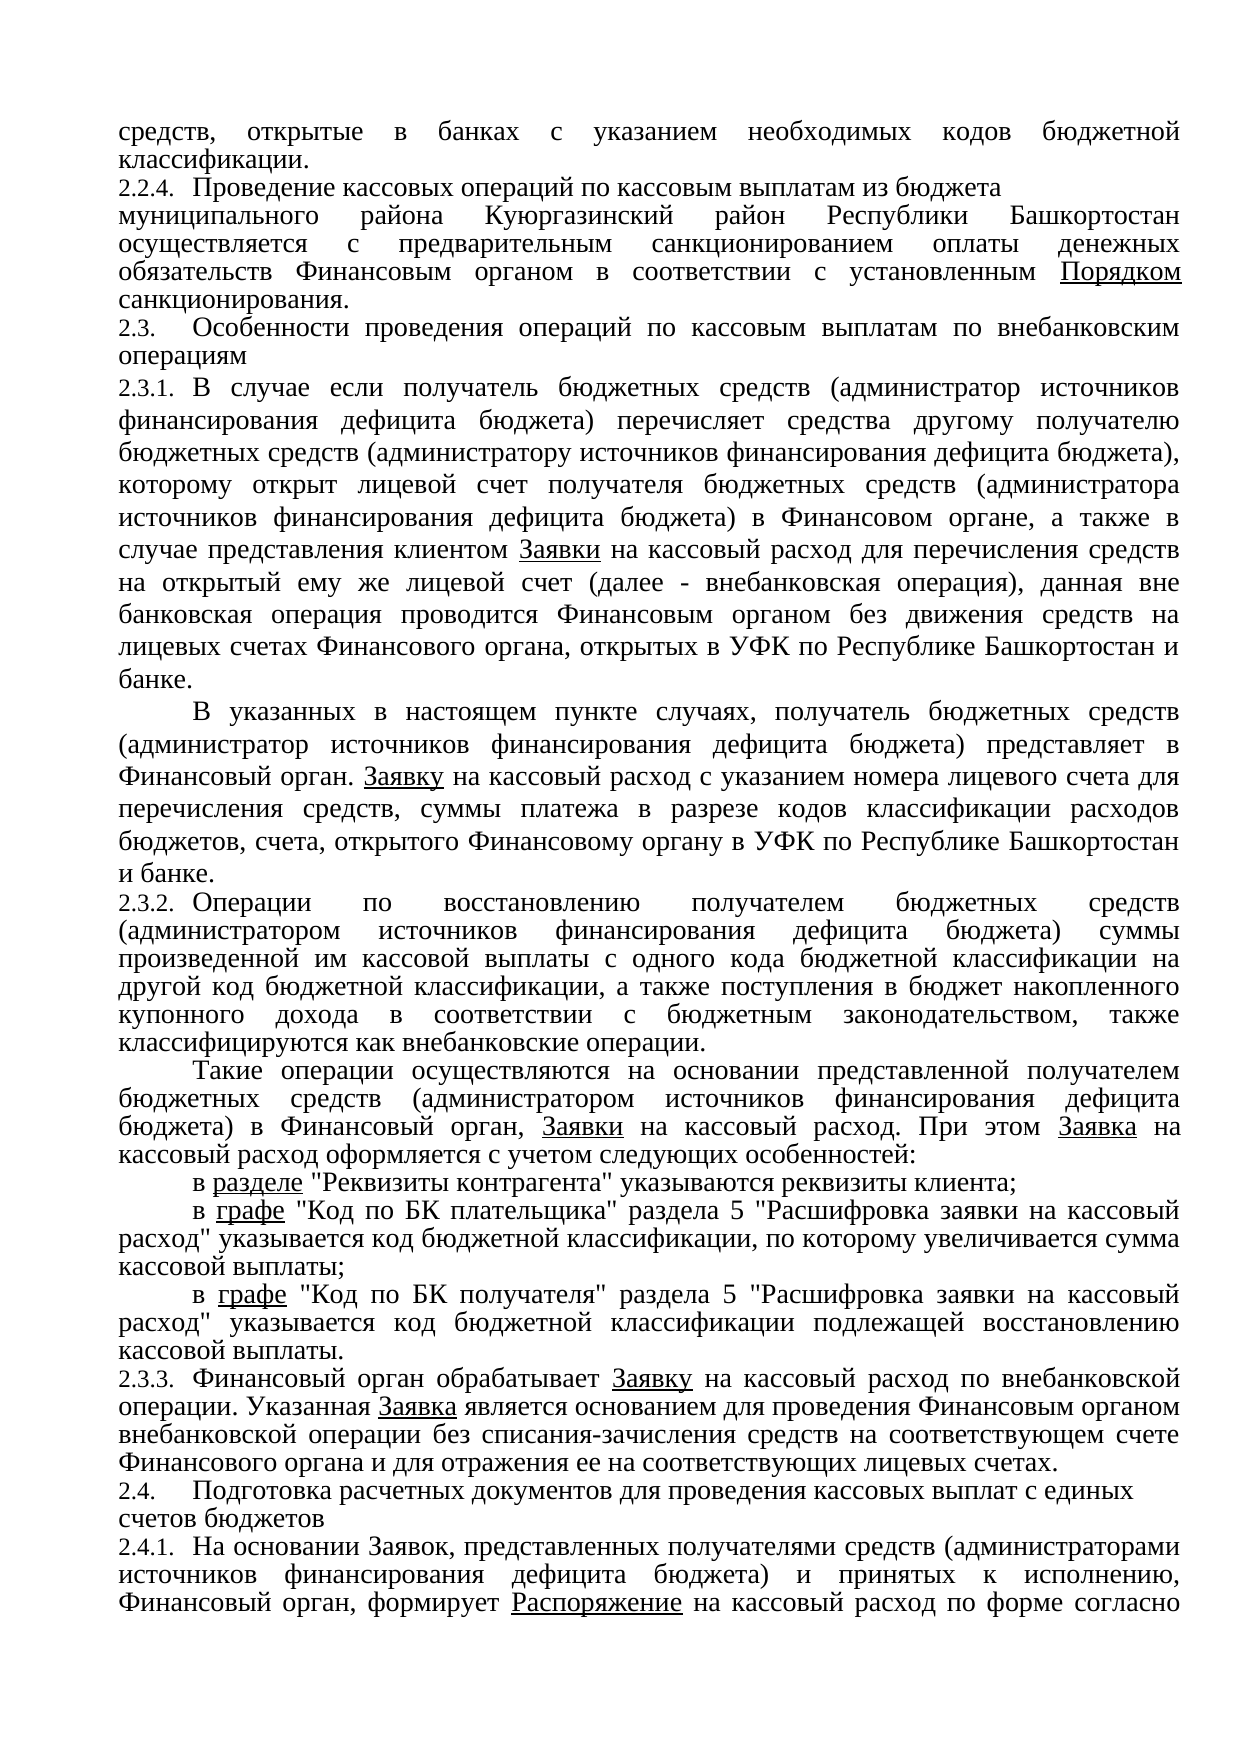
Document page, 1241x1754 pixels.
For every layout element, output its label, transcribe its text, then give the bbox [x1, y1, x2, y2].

list Подготовка расчетных документов для проведения кассовых выплат с единых [118, 1477, 1181, 1505]
list Операции по восстановлению получателем бюджетных средств (администратором источников финансирования дефицита бюджета) суммы произведенной им кассовой выплаты с одного кода бюджетной классификации на другой код бюджетной классификации, а также поступления в бюджет накопленного купонного дохода в соответствии с бюджетным законодательством, также классифицируются как внебанковские операции. [118, 889, 1181, 1057]
list В случае если получатель бюджетных средств (администратор источников финансирования дефицита бюджета) перечисляет средства другому получателю бюджетных средств (администратору источников финансирования дефицита бюджета), которому открыт лицевой счет получателя бюджетных средств (администратора источников финансирования дефицита бюджета) в Финансовом органе, а также в случае представления клиентом Заявки на кассовый расход для перечисления средств на открытый ему же лицевой счет (далее - внебанковская операция), данная вне банковская операция проводится Финансовым органом без движения средств на лицевых счетах Финансового органа, открытых в УФК по Республике Башкортостан и банке. [118, 370, 1181, 694]
list Финансовый орган обрабатывает Заявку на кассовый расход по внебанковской операции. Указанная Заявка является основанием для проведения Финансовым органом внебанковской операции без списания-зачисления средств на соответствующем счете Финансового органа и для отражения ее на соответствующих лицевых счетах. [118, 1365, 1181, 1477]
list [118, 118, 1181, 174]
text В указанных в настоящем пункте случаях, получатель бюджетных средств (администратор источников финансирования дефицита бюджета) представляет в Финансовый орган. Заявку на кассовый расход с указанием номера лицевого счета для перечисления средств, суммы платежа в разрезе кодов классификации расходов бюджетов, счета, открытого Финансовому органу в УФК по Республике Башкортостан и банке. [118, 694, 1181, 889]
text муниципального района Куюргазинский район Республики Башкортостан осуществляется с предварительным санкционированием оплаты денежных обязательств Финансовым органом в соответствии с установленным Порядком санкционирования. [118, 202, 1181, 314]
text Такие операции осуществляются на основании представленной получателем бюджетных средств (администратором источников финансирования дефицита бюджета) в Финансовый орган, Заявки на кассовый расход. При этом Заявка на кассовый расход оформляется с учетом следующих особенностей: [118, 1057, 1181, 1169]
text в разделе "Реквизиты контрагента" указываются реквизиты клиента; [118, 1169, 1181, 1197]
list Особенности проведения операций по кассовым выплатам по внебанковским операциям [118, 314, 1181, 370]
text в графе "Код по БК плательщика" раздела 5 "Расшифровка заявки на кассовый расход" указывается код бюджетной классификации, по которому увеличивается сумма кассовой выплаты; [118, 1197, 1181, 1281]
list Проведение кассовых операций по кассовым выплатам из бюджета [118, 174, 1181, 202]
text счетов бюджетов [118, 1505, 1181, 1533]
text в графе "Код по БК получателя" раздела 5 "Расшифровка заявки на кассовый расход" указывается код бюджетной классификации подлежащей восстановлению кассовой выплаты. [118, 1281, 1181, 1365]
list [118, 1533, 1181, 1617]
